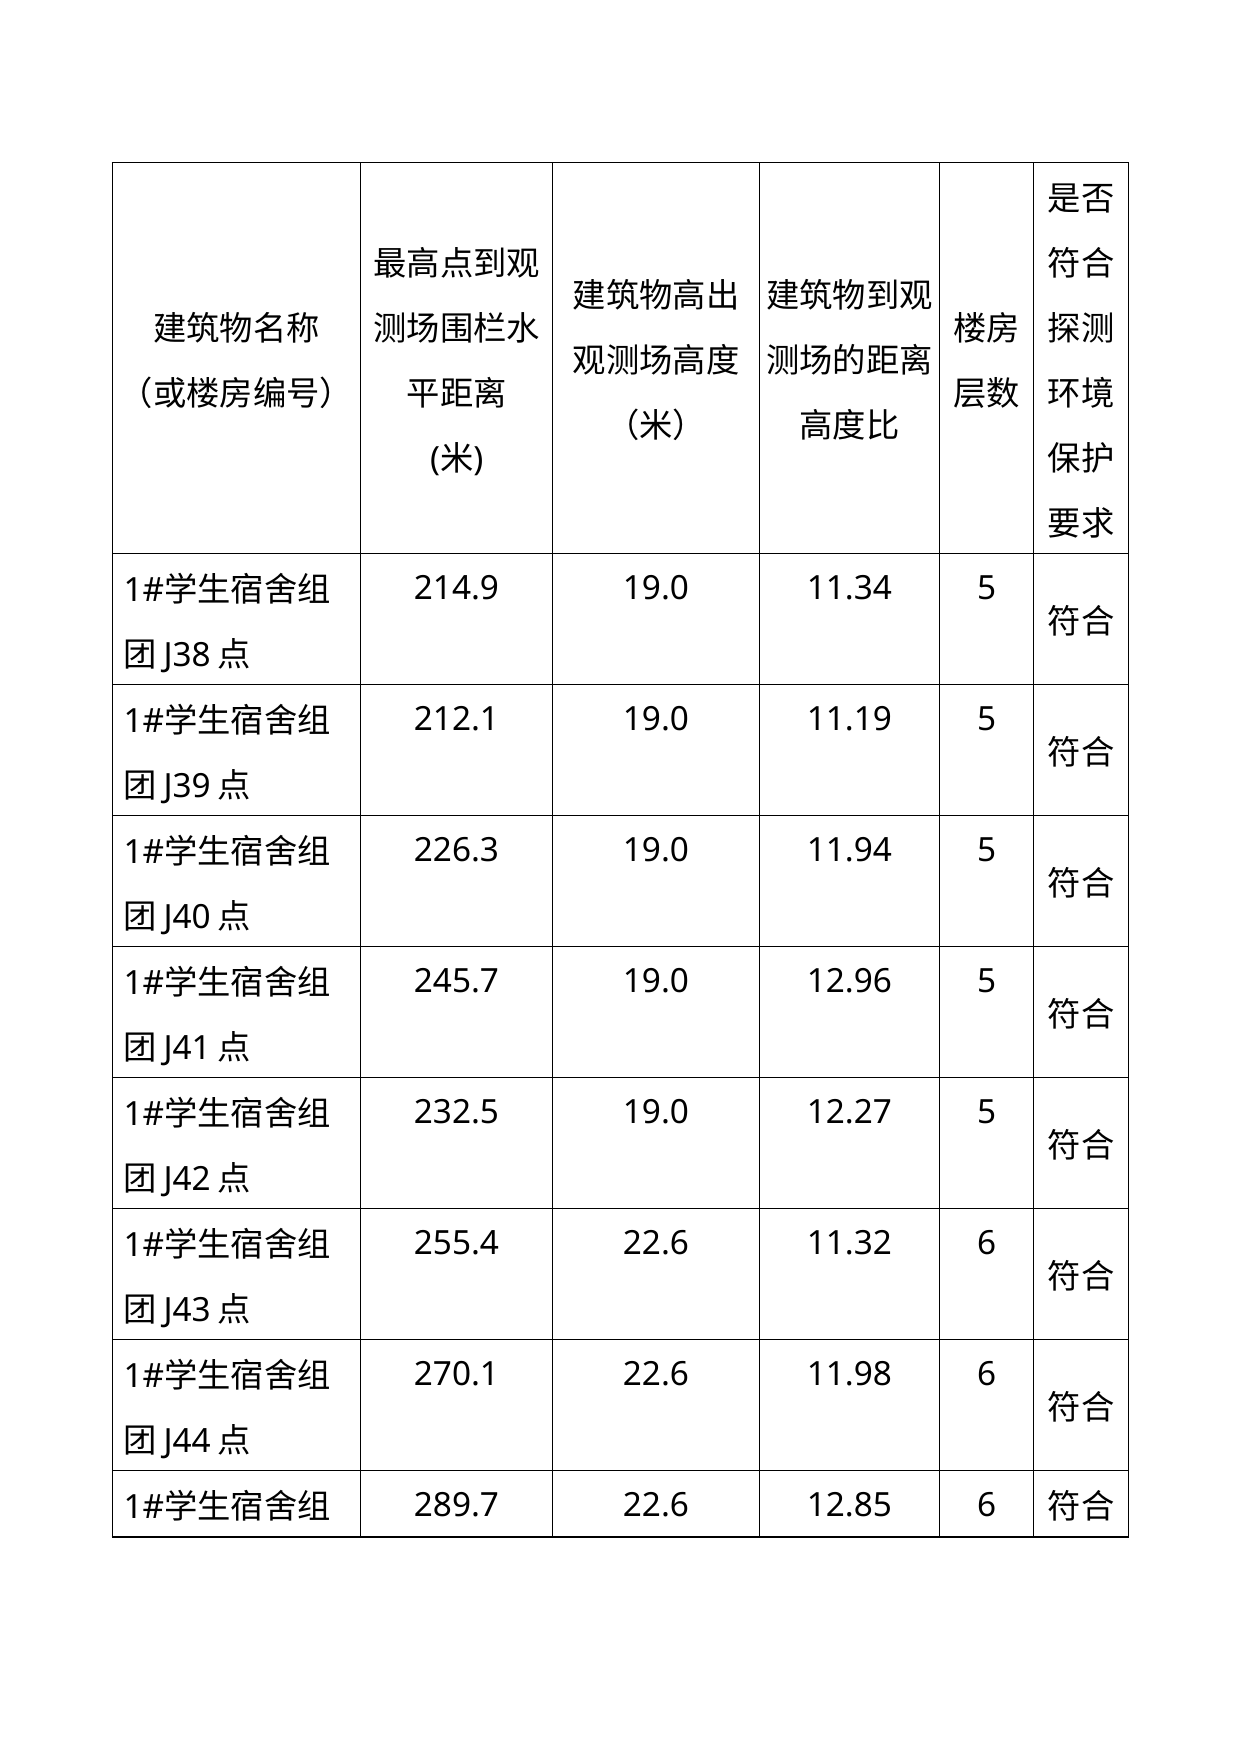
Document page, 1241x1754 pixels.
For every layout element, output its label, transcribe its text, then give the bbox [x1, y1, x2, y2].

table_cell 22.6 [553, 1471, 759, 1536]
table_cell 5 [940, 554, 1033, 684]
table_cell 214.9 [361, 554, 552, 684]
table_cell 6 [940, 1340, 1033, 1470]
table_cell 1#学生宿舍组团J45点 [113, 1471, 360, 1536]
table_cell 245.7 [361, 947, 552, 1077]
table_cell 11.98 [760, 1340, 939, 1470]
table_cell 1#学生宿舍组团J42点 [113, 1078, 360, 1208]
table_cell 226.3 [361, 816, 552, 946]
table_cell 22.6 [553, 1340, 759, 1470]
table_cell 符合 [1034, 1471, 1128, 1536]
table_cell 5 [940, 947, 1033, 1077]
table_header 建筑物名称 （或楼房编号） [113, 163, 360, 553]
table_cell 22.6 [553, 1209, 759, 1339]
table_cell 符合 [1034, 685, 1128, 815]
table_cell 232.5 [361, 1078, 552, 1208]
table_cell 12.96 [760, 947, 939, 1077]
table_cell 1#学生宿舍组团J40点 [113, 816, 360, 946]
table_cell 289.7 [361, 1471, 552, 1536]
table_cell 1#学生宿舍组团J39点 [113, 685, 360, 815]
table_cell 1#学生宿舍组团J43点 [113, 1209, 360, 1339]
table_cell 1#学生宿舍组团J44点 [113, 1340, 360, 1470]
table_cell 符合 [1034, 1078, 1128, 1208]
table_cell 11.19 [760, 685, 939, 815]
table_cell 5 [940, 685, 1033, 815]
table_cell 符合 [1034, 1340, 1128, 1470]
table_cell 1#学生宿舍组团J38点 [113, 554, 360, 684]
table_header 是否符合探测环境保护要求 [1034, 163, 1128, 553]
table_header 建筑物到观测场的距离高度比 [760, 163, 939, 553]
table_cell 12.85 [760, 1471, 939, 1536]
table_cell 6 [940, 1471, 1033, 1536]
table_cell 符合 [1034, 554, 1128, 684]
table_cell 19.0 [553, 947, 759, 1077]
table_cell 符合 [1034, 1209, 1128, 1339]
table_cell 11.32 [760, 1209, 939, 1339]
table_cell 270.1 [361, 1340, 552, 1470]
table_header 楼房 层数 [940, 163, 1033, 553]
table_cell 19.0 [553, 1078, 759, 1208]
table_cell 12.27 [760, 1078, 939, 1208]
table_cell 11.94 [760, 816, 939, 946]
table_header 最高点到观测场围栏水平距离 (米) [361, 163, 552, 553]
table_cell 255.4 [361, 1209, 552, 1339]
table_cell 19.0 [553, 554, 759, 684]
table_cell 5 [940, 816, 1033, 946]
table_cell 1#学生宿舍组团J41点 [113, 947, 360, 1077]
table_cell 19.0 [553, 685, 759, 815]
table_cell 5 [940, 1078, 1033, 1208]
table_cell 符合 [1034, 816, 1128, 946]
table_header 建筑物高出观测场高度 （米） [553, 163, 759, 553]
table_cell 11.34 [760, 554, 939, 684]
table_cell 6 [940, 1209, 1033, 1339]
table_cell 212.1 [361, 685, 552, 815]
table_cell 19.0 [553, 816, 759, 946]
table_cell 符合 [1034, 947, 1128, 1077]
